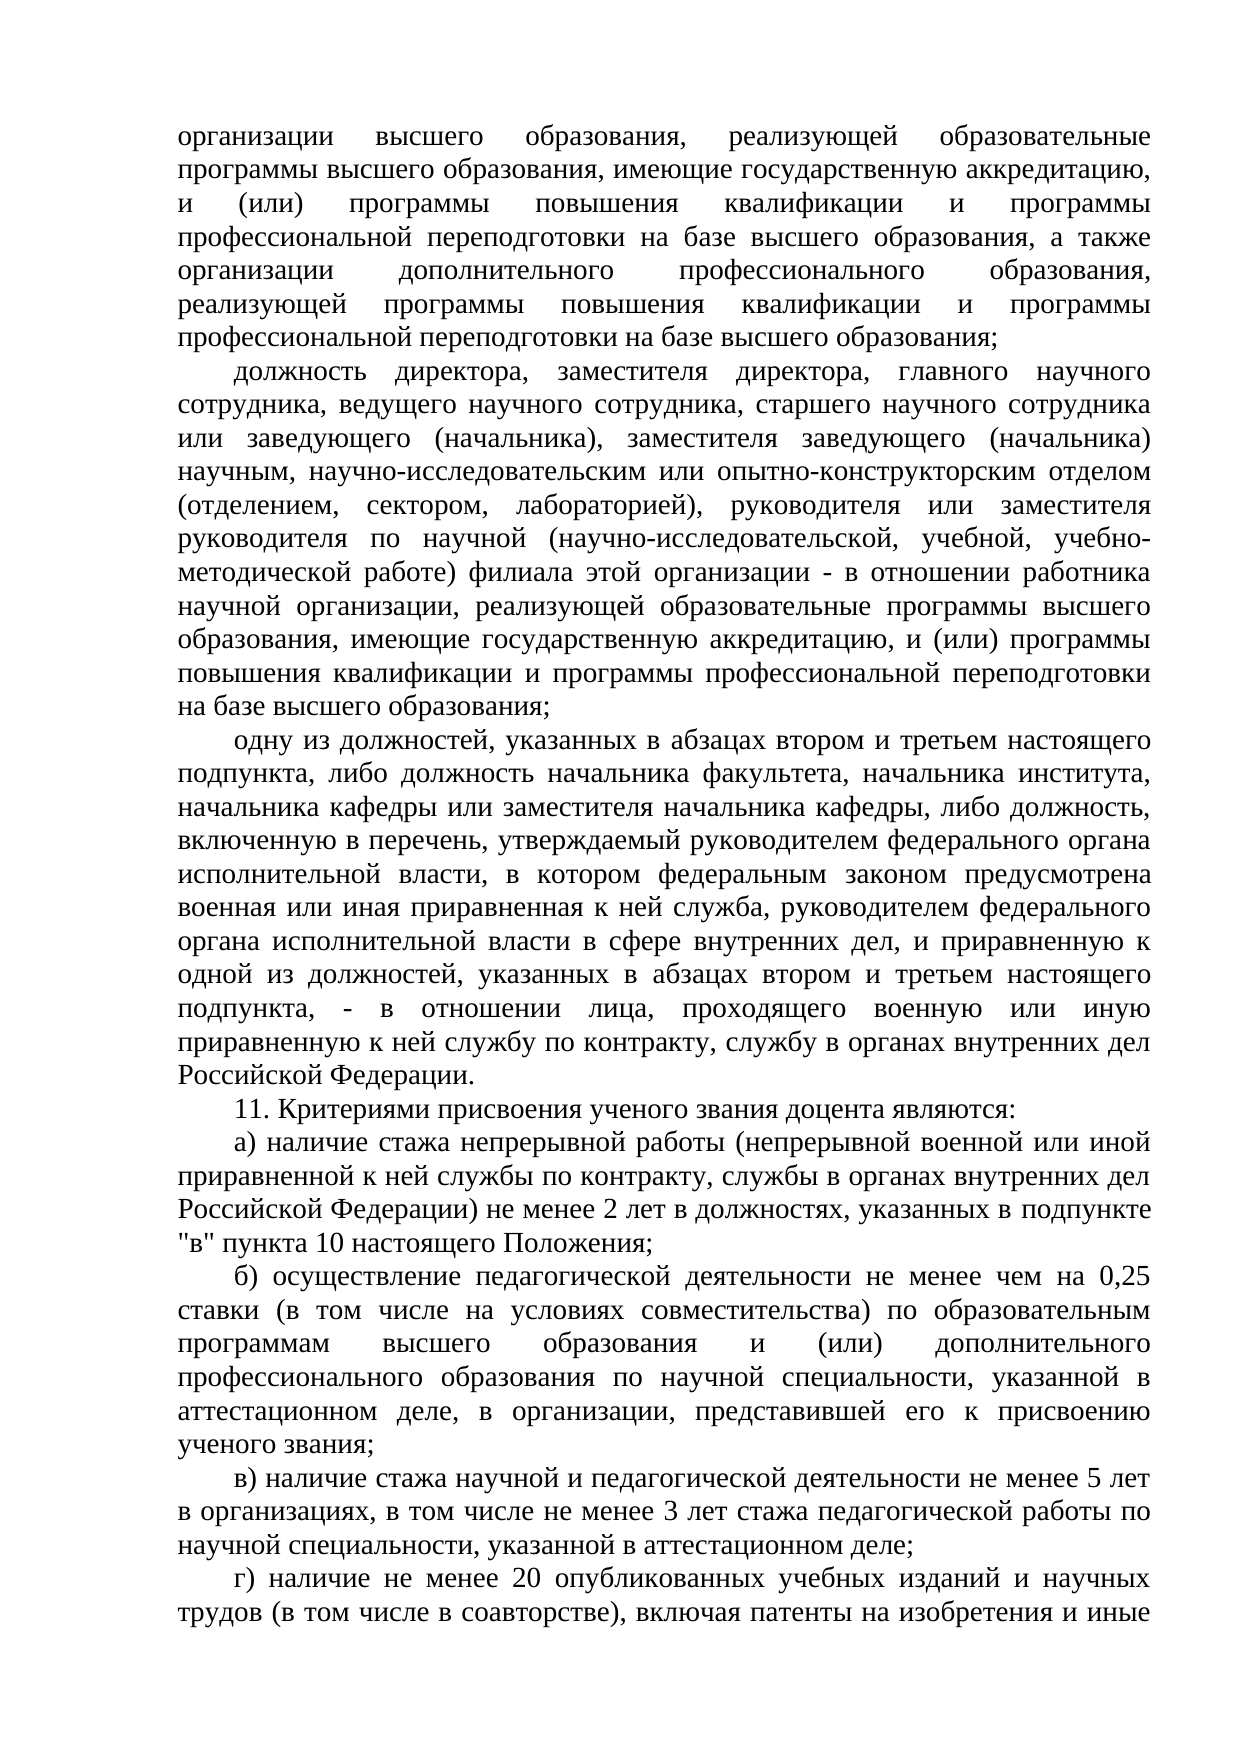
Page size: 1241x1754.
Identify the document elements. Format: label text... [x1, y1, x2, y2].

text должность директора, заместителя директора, главного научного сотрудника, ведущего научного сотрудника, старшего научного сотрудника или заведующего (начальника), заместителя заведующего (начальника) научным, научно-исследовательским или опытно-конструкторским отделом (отделением, сектором, лабораторией), руководителя или заместителя руководителя по научной (научно-исследовательской, учебной, учебно-методической работе) филиала этой организации - в отношении работника научной организации, реализующей образовательные программы высшего образования, имеющие государственную аккредитацию, и (или) программы повышения квалификации и программы профессиональной переподготовки на базе высшего образования; [177, 353, 1152, 722]
text одну из должностей, указанных в абзацах втором и третьем настоящего подпункта, либо должность начальника факультета, начальника института, начальника кафедры или заместителя начальника кафедры, либо должность, включенную в перечень, утверждаемый руководителем федерального органа исполнительной власти, в котором федеральным законом предусмотрена военная или иная приравненная к ней служба, руководителем федерального органа исполнительной власти в сфере внутренних дел, и приравненную к одной из должностей, указанных в абзацах втором и третьем настоящего подпункта, - в отношении лица, проходящего военную или иную приравненную к ней службу по контракту, службу в органах внутренних дел Российской Федерации. [177, 722, 1152, 1091]
text в) наличие стажа научной и педагогической деятельности не менее 5 лет в организациях, в том числе не менее 3 лет стажа педагогической работы по научной специальности, указанной в аттестационном деле; [177, 1460, 1152, 1560]
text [177, 118, 1152, 353]
text б) осуществление педагогической деятельности не менее чем на 0,25 ставки (в том числе на условиях совместительства) по образовательным программам высшего образования и (или) дополнительного профессионального образования по научной специальности, указанной в аттестационном деле, в организации, представившей его к присвоению ученого звания; [177, 1258, 1152, 1460]
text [177, 1560, 1152, 1627]
text 11. Критериями присвоения ученого звания доцента являются: [177, 1091, 1152, 1124]
text а) наличие стажа непрерывной работы (непрерывной военной или иной приравненной к ней службы по контракту, службы в органах внутренних дел Российской Федерации) не менее 2 лет в должностях, указанных в подпункте "в" пункта 10 настоящего Положения; [177, 1124, 1152, 1258]
